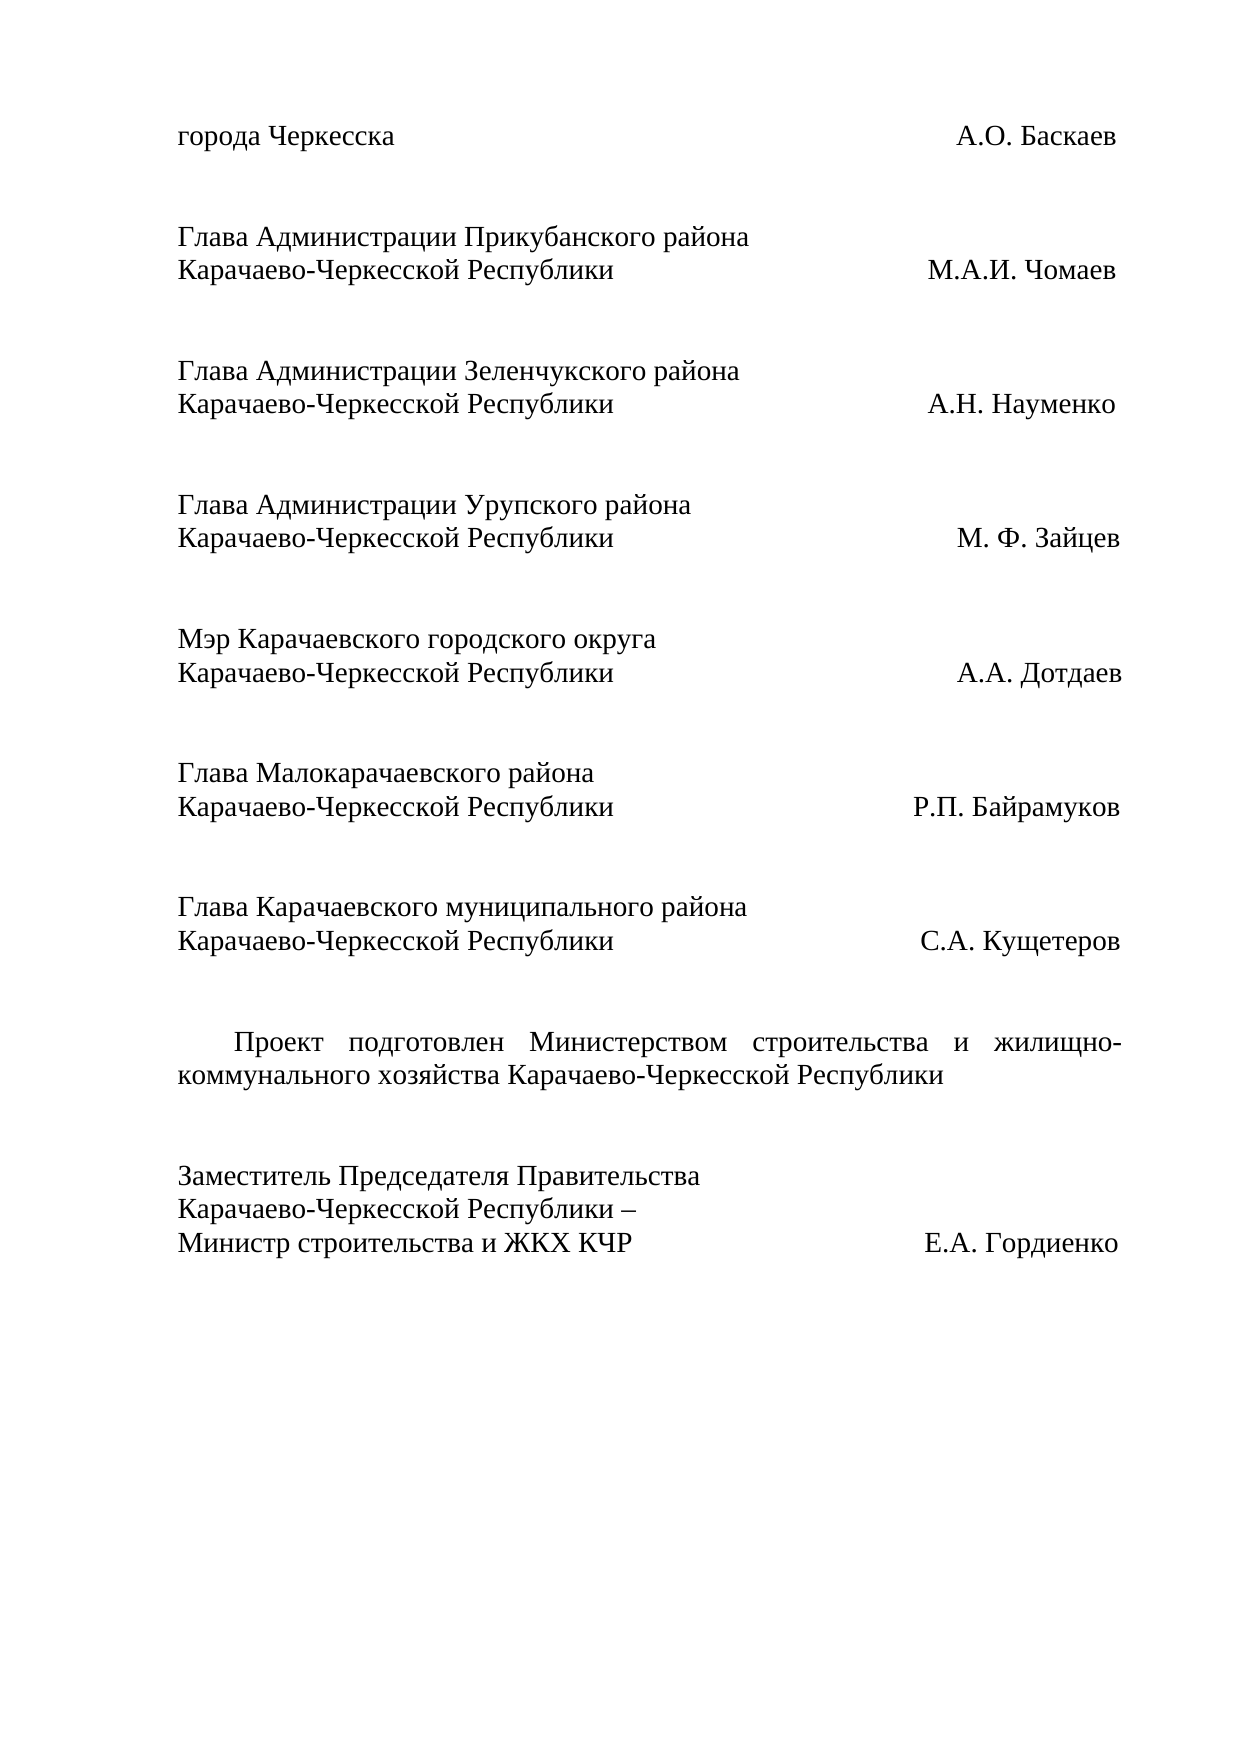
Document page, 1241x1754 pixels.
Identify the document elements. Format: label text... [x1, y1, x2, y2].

text Карачаево-Черкесской Республики А.Н. Науменко [177, 386, 1122, 420]
text Глава Карачаевского муниципального района [177, 889, 1123, 923]
text Карачаево-Черкесской Республики – [177, 1191, 1122, 1225]
text Глава Малокарачаевского района [177, 755, 1122, 789]
text Глава Администрации Урупского района [177, 487, 1122, 521]
text Карачаево-Черкесской Республики М.А.И. Чомаев [177, 252, 1123, 286]
text Карачаево-Черкесской Республики С.А. Кущетеров [177, 923, 1123, 957]
text Карачаево-Черкесской Республики М. Ф. Зайцев [177, 521, 1122, 554]
text Глава Администрации Зеленчукского района [177, 353, 1122, 386]
text Карачаево-Черкесской Республики А.А. Дотдаев [177, 655, 1123, 688]
text Министр строительства и ЖКХ КЧР Е.А. Гордиенко [177, 1225, 1122, 1258]
text Проект подготовлен Министерством строительства и жилищно-коммунального хозяйства Карачаево-Черкесской Республики [177, 1024, 1123, 1091]
text города Черкесска А.О. Баскаев [177, 118, 1123, 152]
text Заместитель Председателя Правительства [177, 1158, 1122, 1191]
text Мэр Карачаевского городского округа [177, 621, 1123, 655]
text Карачаево-Черкесской Республики Р.П. Байрамуков [177, 789, 1122, 822]
text Глава Администрации Прикубанского района [177, 219, 1123, 252]
